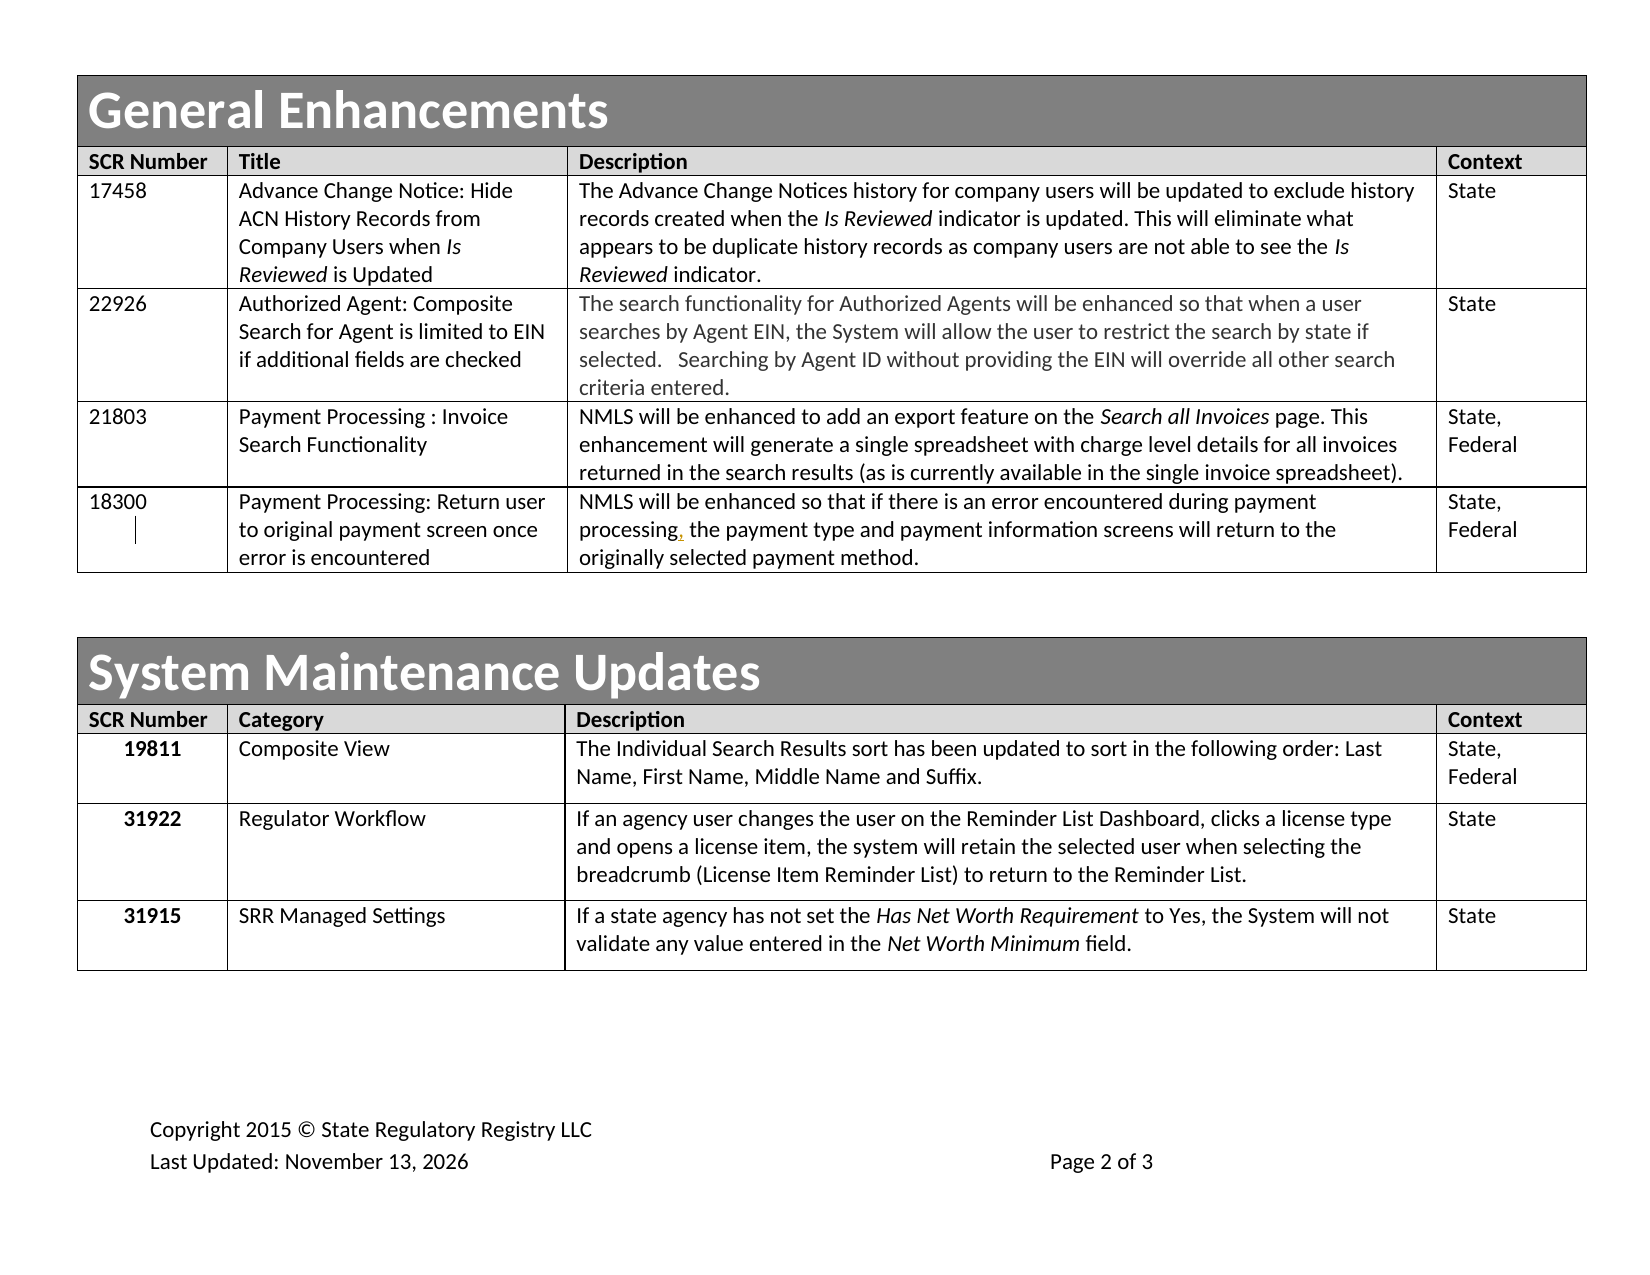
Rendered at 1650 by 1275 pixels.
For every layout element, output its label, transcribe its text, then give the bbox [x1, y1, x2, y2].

table_cell If a state agency has not set the Has Net Worth Requirement to Yes, the System will not validate any value entered in the Net Worth Minimum field. [566, 901, 1436, 970]
table_cell 19811 [78, 734, 227, 803]
table_cell State [1437, 289, 1586, 401]
table_cell SCR Number [78, 147, 227, 175]
table_cell State [1437, 176, 1586, 288]
table_cell The Advance Change Notices history for company users will be updated to exclude history records created when the Is Reviewed indicator is updated. This will eliminate what appears to be duplicate history records as company users are not able to see the Is Reviewed indicator. [568, 176, 1436, 288]
table_cell 21803 [78, 402, 227, 486]
table_cell Advance Change Notice: Hide ACN History Records from Company Users when Is Reviewed is Updated [228, 176, 567, 288]
table_cell Regulator Workflow [228, 804, 564, 900]
table_cell State, Federal [1437, 734, 1586, 803]
table_cell 31922 [78, 804, 227, 900]
table_cell Context [1437, 705, 1586, 733]
table_cell NMLS will be enhanced to add an export feature on the Search all Invoices page. This enhancement will generate a single spreadsheet with charge level details for all invoices returned in the search results (as is currently available in the single invoice spreadsheet). [568, 402, 1436, 486]
table_cell State, Federal [1437, 488, 1586, 572]
table_cell If an agency user changes the user on the Reminder List Dashboard, clicks a license type and opens a license item, the system will retain the selected user when selecting the breadcrumb (License Item Reminder List) to return to the Reminder List. [566, 804, 1436, 900]
table_cell Title [228, 147, 567, 175]
table_cell The Individual Search Results sort has been updated to sort in the following order: Last Name, First Name, Middle Name and Suffix. [566, 734, 1436, 803]
table_cell Description [566, 705, 1436, 733]
table_cell SCR Number [78, 705, 227, 733]
table_header General Enhancements [78, 76, 1586, 146]
table_cell NMLS will be enhanced so that if there is an error encountered during payment processing the payment type and payment information screens will return to the originally selected payment method. [568, 488, 1436, 572]
table_cell State [1437, 804, 1586, 900]
table_cell Description [568, 147, 1436, 175]
table_cell Payment Processing: Return user to original payment screen once error is encountered [228, 488, 567, 572]
table_cell State [1437, 901, 1586, 970]
table_header System Maintenance Updates [78, 638, 1586, 704]
table_cell Category [228, 705, 564, 733]
table_cell 17458 [78, 176, 227, 288]
table_cell 18300 [78, 488, 227, 572]
table_cell The search functionality for Authorized Agents will be enhanced so that when a user searches by Agent EIN, the System will allow the user to restrict the search by state if selected. Searching by Agent ID without providing the EIN will override all other search criteria entered. [568, 289, 1436, 401]
table_cell Context [1437, 147, 1586, 175]
table_cell Composite View [228, 734, 564, 803]
table_cell State, Federal [1437, 402, 1586, 486]
table_cell 22926 [78, 289, 227, 401]
table_cell SRR Managed Settings [228, 901, 564, 970]
table_cell Authorized Agent: Composite Search for Agent is limited to EIN if additional fields are checked [228, 289, 567, 401]
table_cell 31915 [78, 901, 227, 970]
table_cell Payment Processing : Invoice Search Functionality [228, 402, 567, 486]
